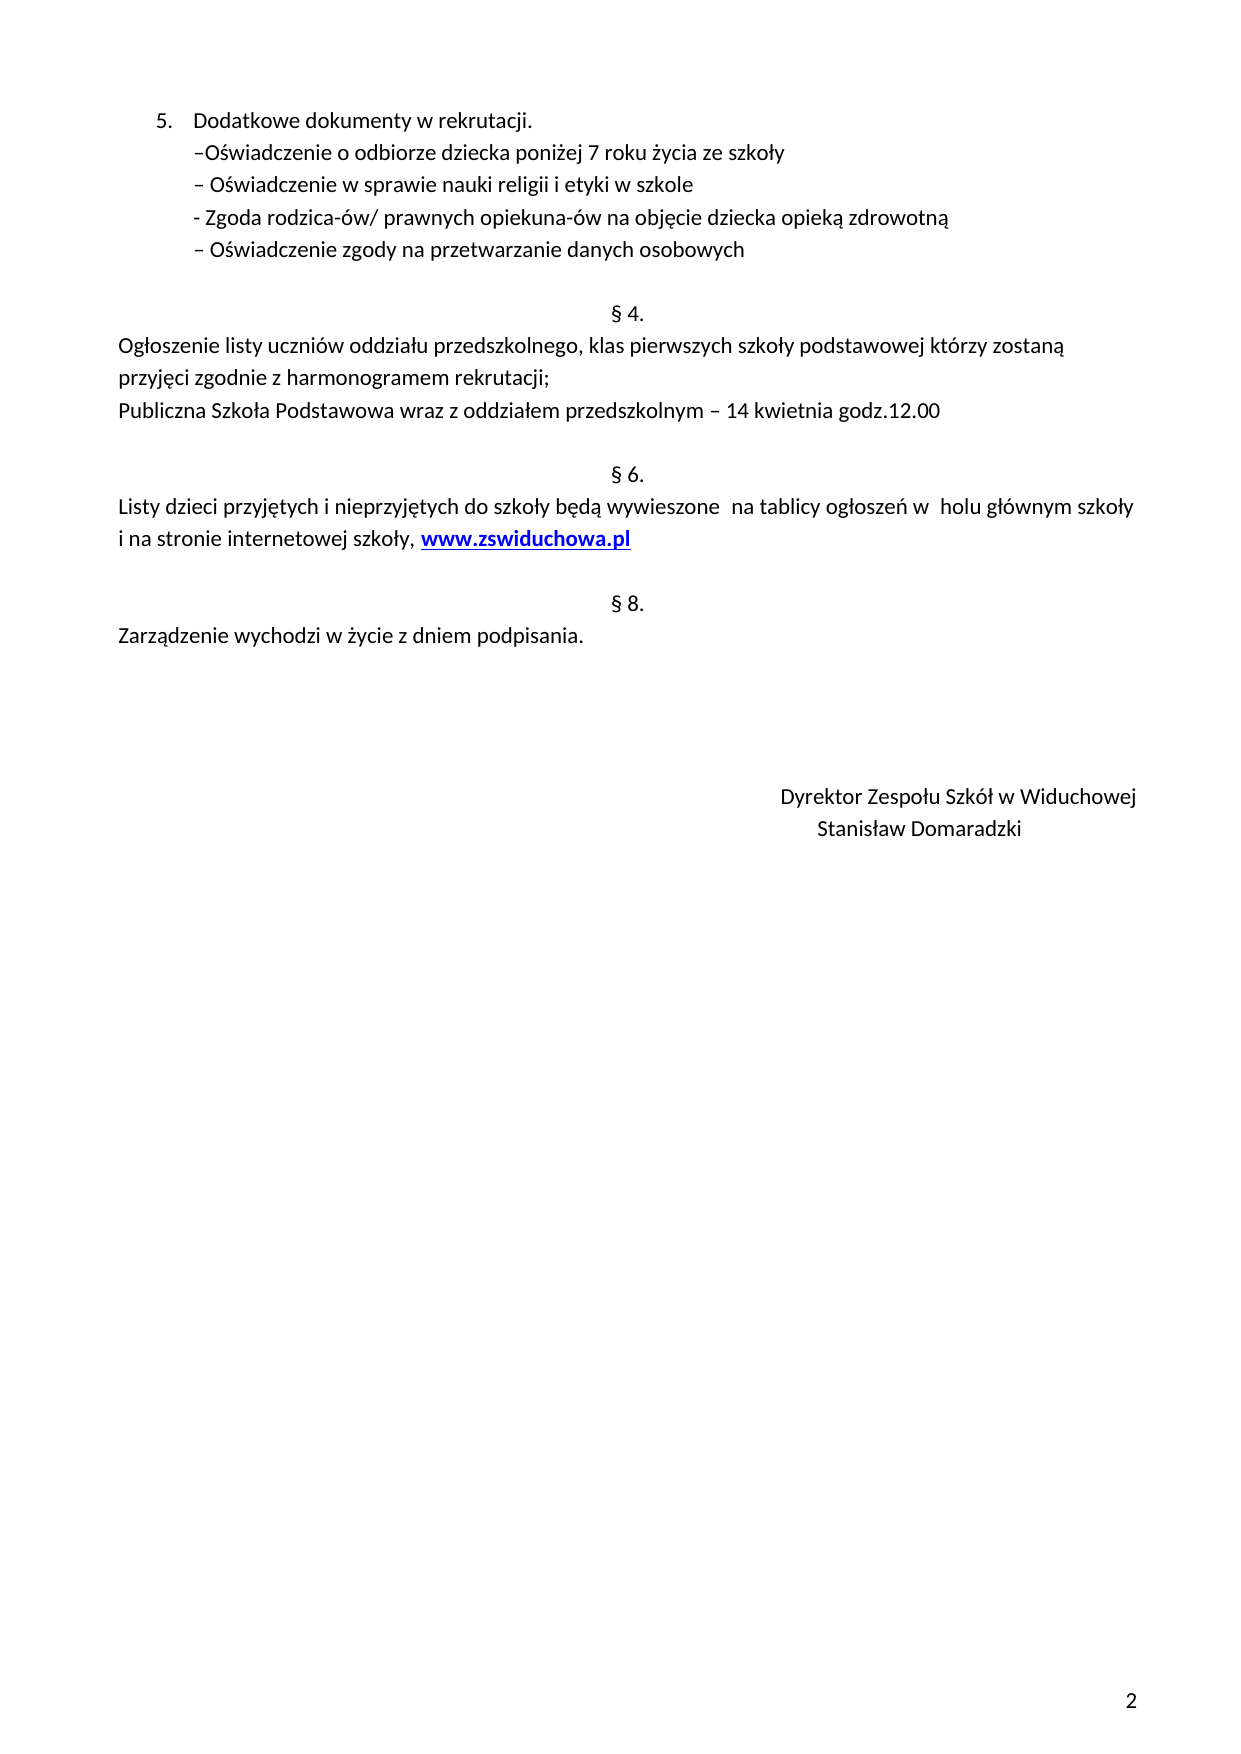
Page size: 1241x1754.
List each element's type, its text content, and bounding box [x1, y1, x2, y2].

text Dyrektor Zespołu Szkół w Widuchowej [118, 782, 1137, 810]
text Ogłoszenie listy uczniów oddziału przedszkolnego, klas pierwszych szkoły podstawowej którzy zostaną przyjęci zgodnie z harmonogramem rekrutacji; [118, 331, 1137, 392]
text –Oświadczenie o odbiorze dziecka poniżej 7 roku życia ze szkoły [193, 138, 1137, 166]
text – Oświadczenie w sprawie nauki religii i etyki w szkole [193, 170, 1137, 198]
text § 6. [118, 460, 1137, 488]
list Dodatkowe dokumenty w rekrutacji. [156, 106, 1137, 134]
text Listy dzieci przyjętych i nieprzyjętych do szkoły będą wywieszone na tablicy ogłoszeń w holu głównym szkoły i na stronie internetowej szkoły, www.zswiduchowa.pl [118, 492, 1137, 552]
text § 4. [118, 299, 1137, 327]
text Stanisław Domaradzki [118, 814, 1137, 842]
text - Zgoda rodzica-ów/ prawnych opiekuna-ów na objęcie dziecka opieką zdrowotną [193, 203, 1137, 231]
text – Oświadczenie zgody na przetwarzanie danych osobowych [193, 235, 1137, 263]
text § 8. [118, 589, 1137, 617]
text Publiczna Szkoła Podstawowa wraz z oddziałem przedszkolnym – 14 kwietnia godz.12.00 [118, 396, 1137, 424]
text Zarządzenie wychodzi w życie z dniem podpisania. [118, 621, 1137, 649]
